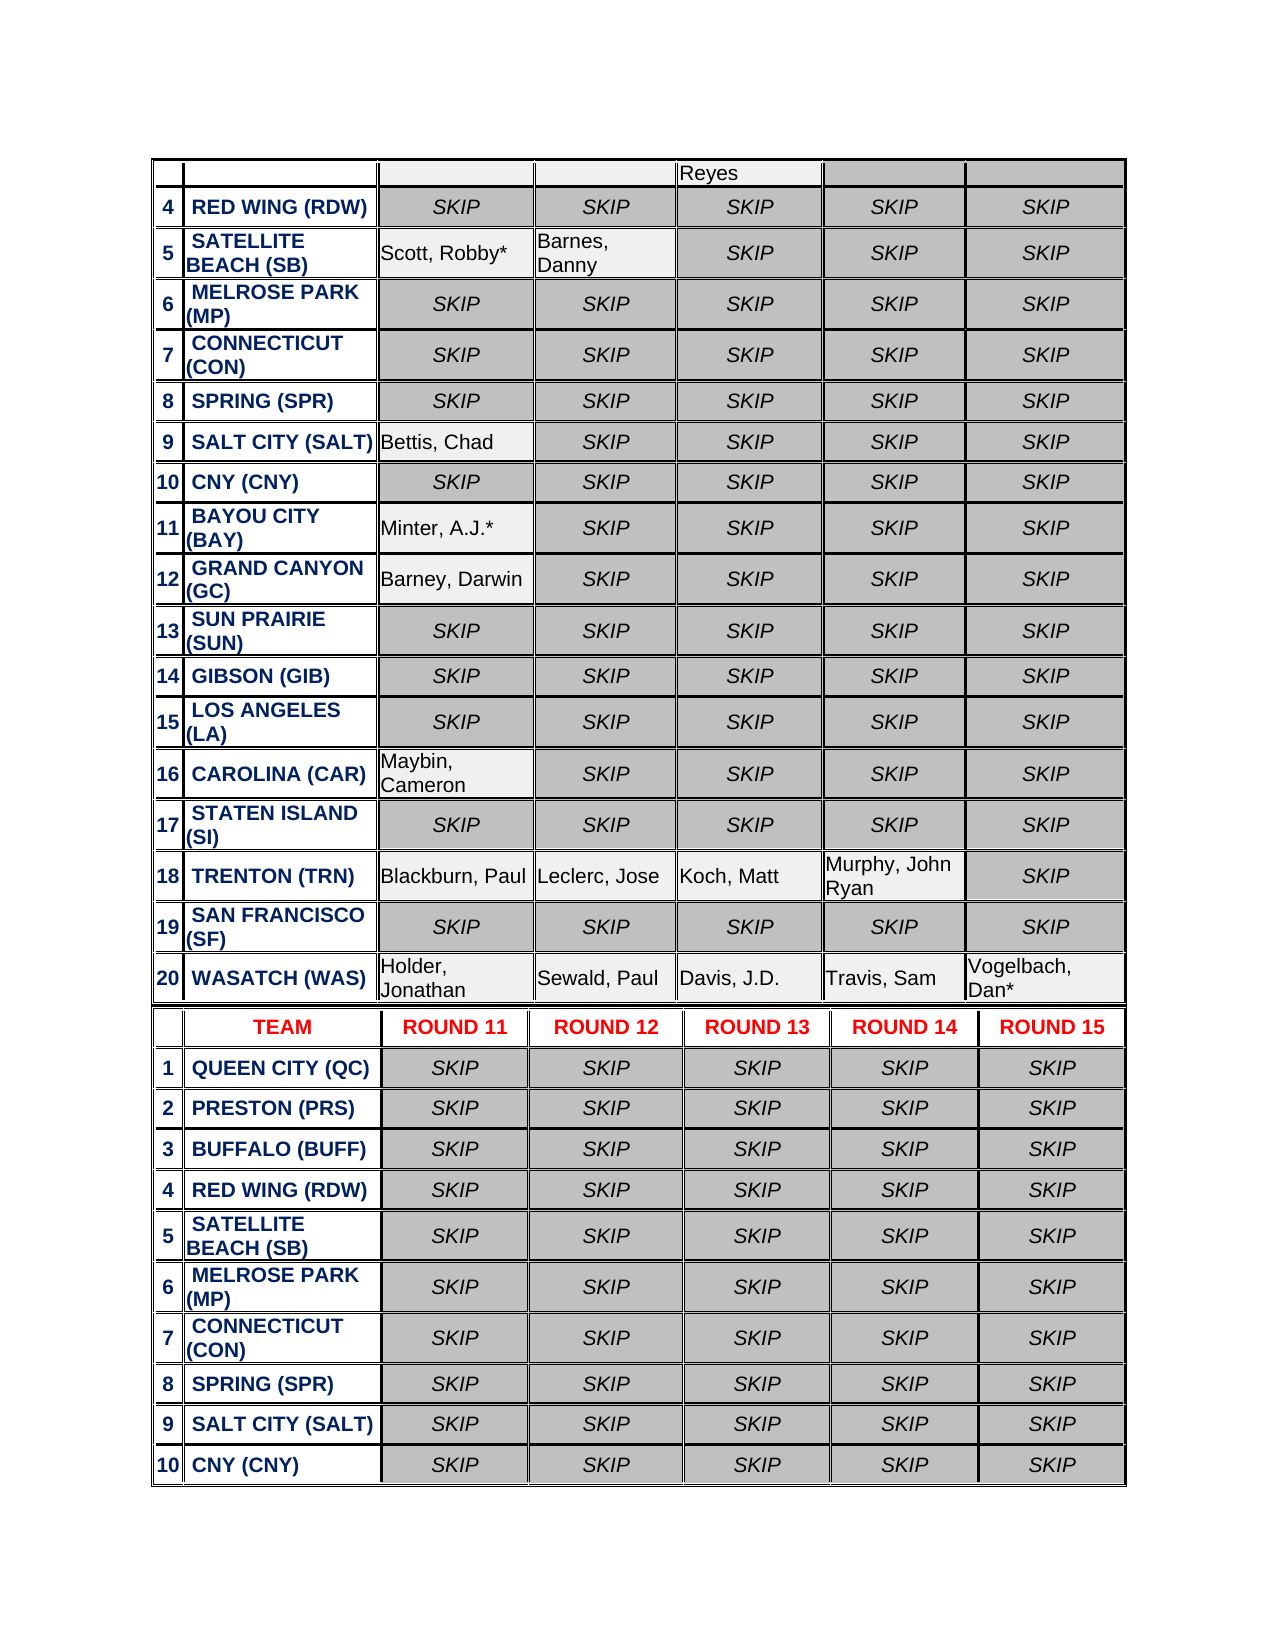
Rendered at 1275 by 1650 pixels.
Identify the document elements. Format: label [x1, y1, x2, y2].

table_cell [142, 150, 1133, 1494]
